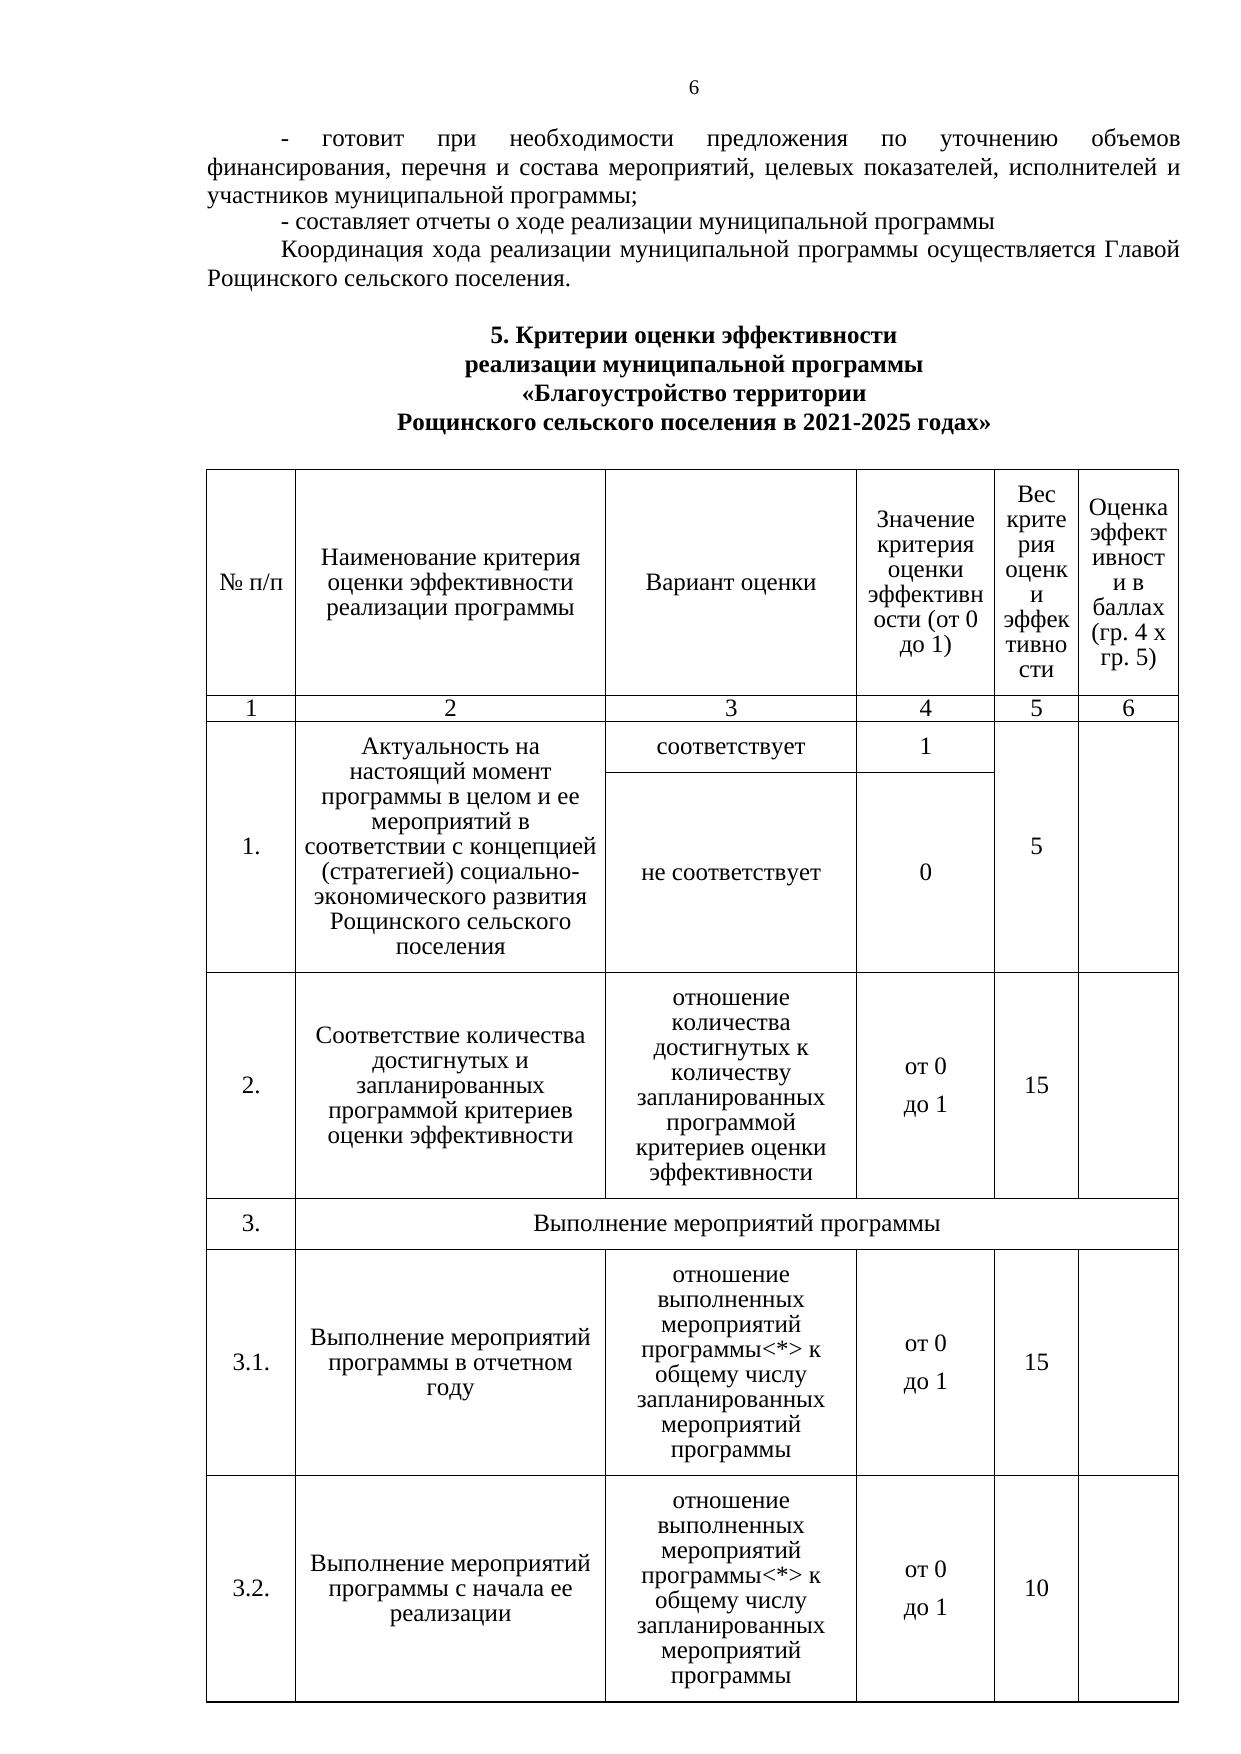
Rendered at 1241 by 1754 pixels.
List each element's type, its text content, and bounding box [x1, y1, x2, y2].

table_cell отношение выполненных мероприятий программы<*> к общему числу запланированных мероприятий программы [606, 1250, 856, 1475]
table_cell 1 [857, 722, 994, 772]
table_cell 0 [857, 773, 994, 972]
table_cell 5 [995, 722, 1078, 972]
table_cell 1. [207, 722, 295, 972]
table_cell [1079, 722, 1178, 972]
table_cell 5 [995, 696, 1078, 721]
text реализации муниципальной программы [207, 349, 1181, 378]
table_cell соответствует [606, 722, 856, 772]
text Рощинского сельского поселения в 2021-2025 годах» [207, 407, 1181, 436]
table_cell [1079, 973, 1178, 1198]
text Координация хода реализации муниципальной программы осуществляется Главой Рощинского сельского поселения. [207, 234, 1181, 292]
table_cell Выполнение мероприятий программы в отчетном году [296, 1250, 605, 1475]
table_header Вес критерия оценки эффективности [995, 470, 1078, 695]
text «Благоустройство территории [207, 378, 1181, 407]
table_cell от 0 до 1 [857, 973, 994, 1198]
table_cell Выполнение мероприятий программы [296, 1199, 1178, 1249]
table_cell 3. [207, 1199, 295, 1249]
table_cell Актуальность на настоящий момент программы в целом и ее мероприятий в соответствии с концепцией (стратегией) социально-экономического развития Рощинского сельского поселения [296, 722, 605, 972]
table_cell от 0 до 1 [857, 1476, 994, 1701]
table_cell Соответствие количества достигнутых и запланированных программой критериев оценки эффективности [296, 973, 605, 1198]
table_cell не соответствует [606, 773, 856, 972]
table_header Оценка эффективности в баллах (гр. 4 x гр. 5) [1079, 470, 1178, 695]
table_cell Выполнение мероприятий программы с начала ее реализации [296, 1476, 605, 1701]
table_cell 4 [857, 696, 994, 721]
table_cell от 0 до 1 [857, 1250, 994, 1475]
table_cell [1079, 1476, 1178, 1701]
table_header Вариант оценки [606, 470, 856, 695]
table_cell отношение количества достигнутых к количеству запланированных программой критериев оценки эффективности [606, 973, 856, 1198]
text - готовит при необходимости предложения по уточнению объемов финансирования, перечня и состава мероприятий, целевых показателей, исполнителей и участников муниципальной программы; [207, 123, 1181, 209]
table_cell 3 [606, 696, 856, 721]
table_cell 3.2. [207, 1476, 295, 1701]
text - составляет отчеты о ходе реализации муниципальной программы [207, 209, 1181, 234]
table_cell 15 [995, 973, 1078, 1198]
table_header Наименование критерия оценки эффективности реализации программы [296, 470, 605, 695]
table_cell 1 [207, 696, 295, 721]
table_cell 3.1. [207, 1250, 295, 1475]
table_cell 2. [207, 973, 295, 1198]
table_cell [1079, 1250, 1178, 1475]
table_cell отношение выполненных мероприятий программы<*> к общему числу запланированных мероприятий программы [606, 1476, 856, 1701]
table_header № п/п [207, 470, 295, 695]
table_cell 6 [1079, 696, 1178, 721]
table_cell 10 [995, 1476, 1078, 1701]
text 5. Критерии оценки эффективности [207, 321, 1181, 349]
table_header Значение критерия оценки эффективности (от 0 до 1) [857, 470, 994, 695]
table_cell 15 [995, 1250, 1078, 1475]
table_cell 2 [296, 696, 605, 721]
